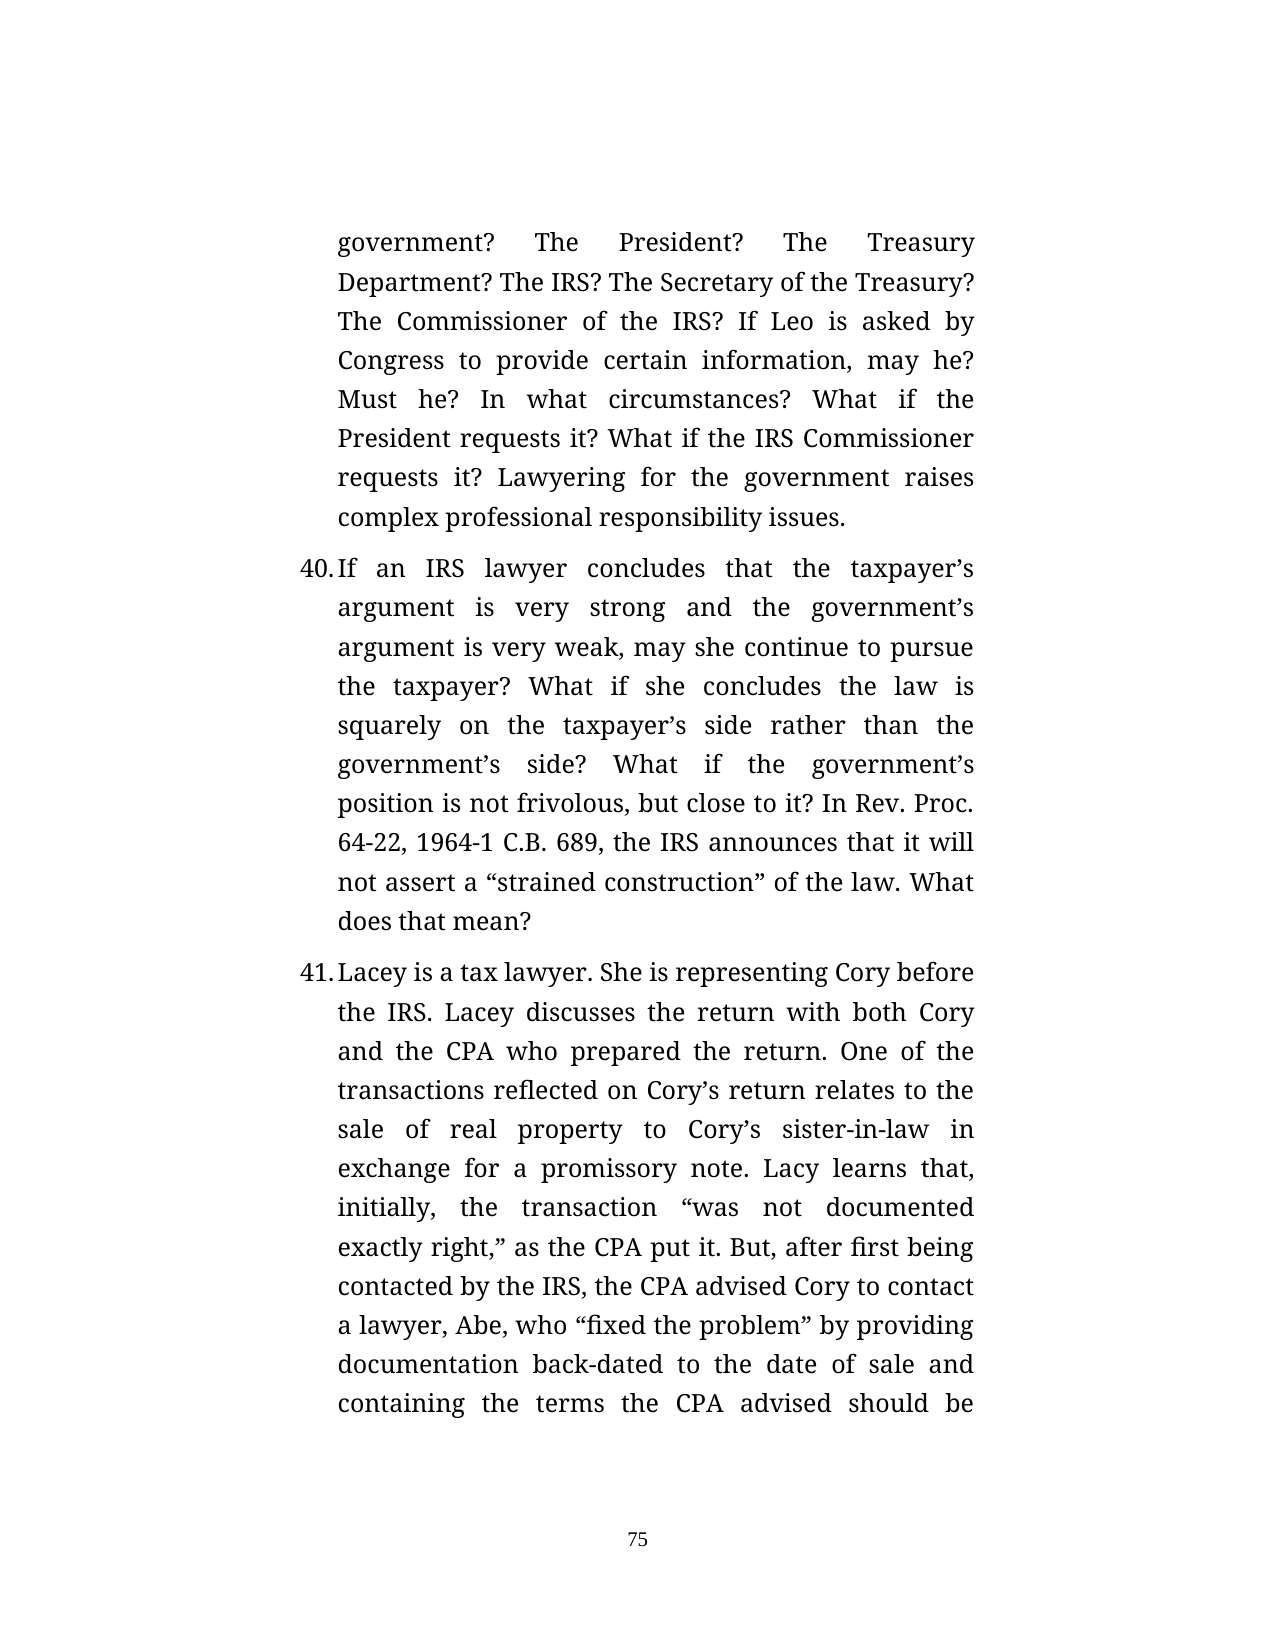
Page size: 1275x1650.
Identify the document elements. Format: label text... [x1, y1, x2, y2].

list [300, 225, 975, 533]
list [300, 955, 975, 1420]
list If an IRS lawyer concludes that the taxpayer’s argument is very strong and the government’s argument is very weak, may she continue to pursue the taxpayer? What if she concludes the law is squarely on the taxpayer’s side rather than the government’s side? What if the government’s position is not frivolous, but close to it? In Rev. Proc. 64-22, 1964-1 C.B. 689, the IRS announces that it will not assert a “strained construction” of the law. What does that mean? [300, 551, 975, 937]
